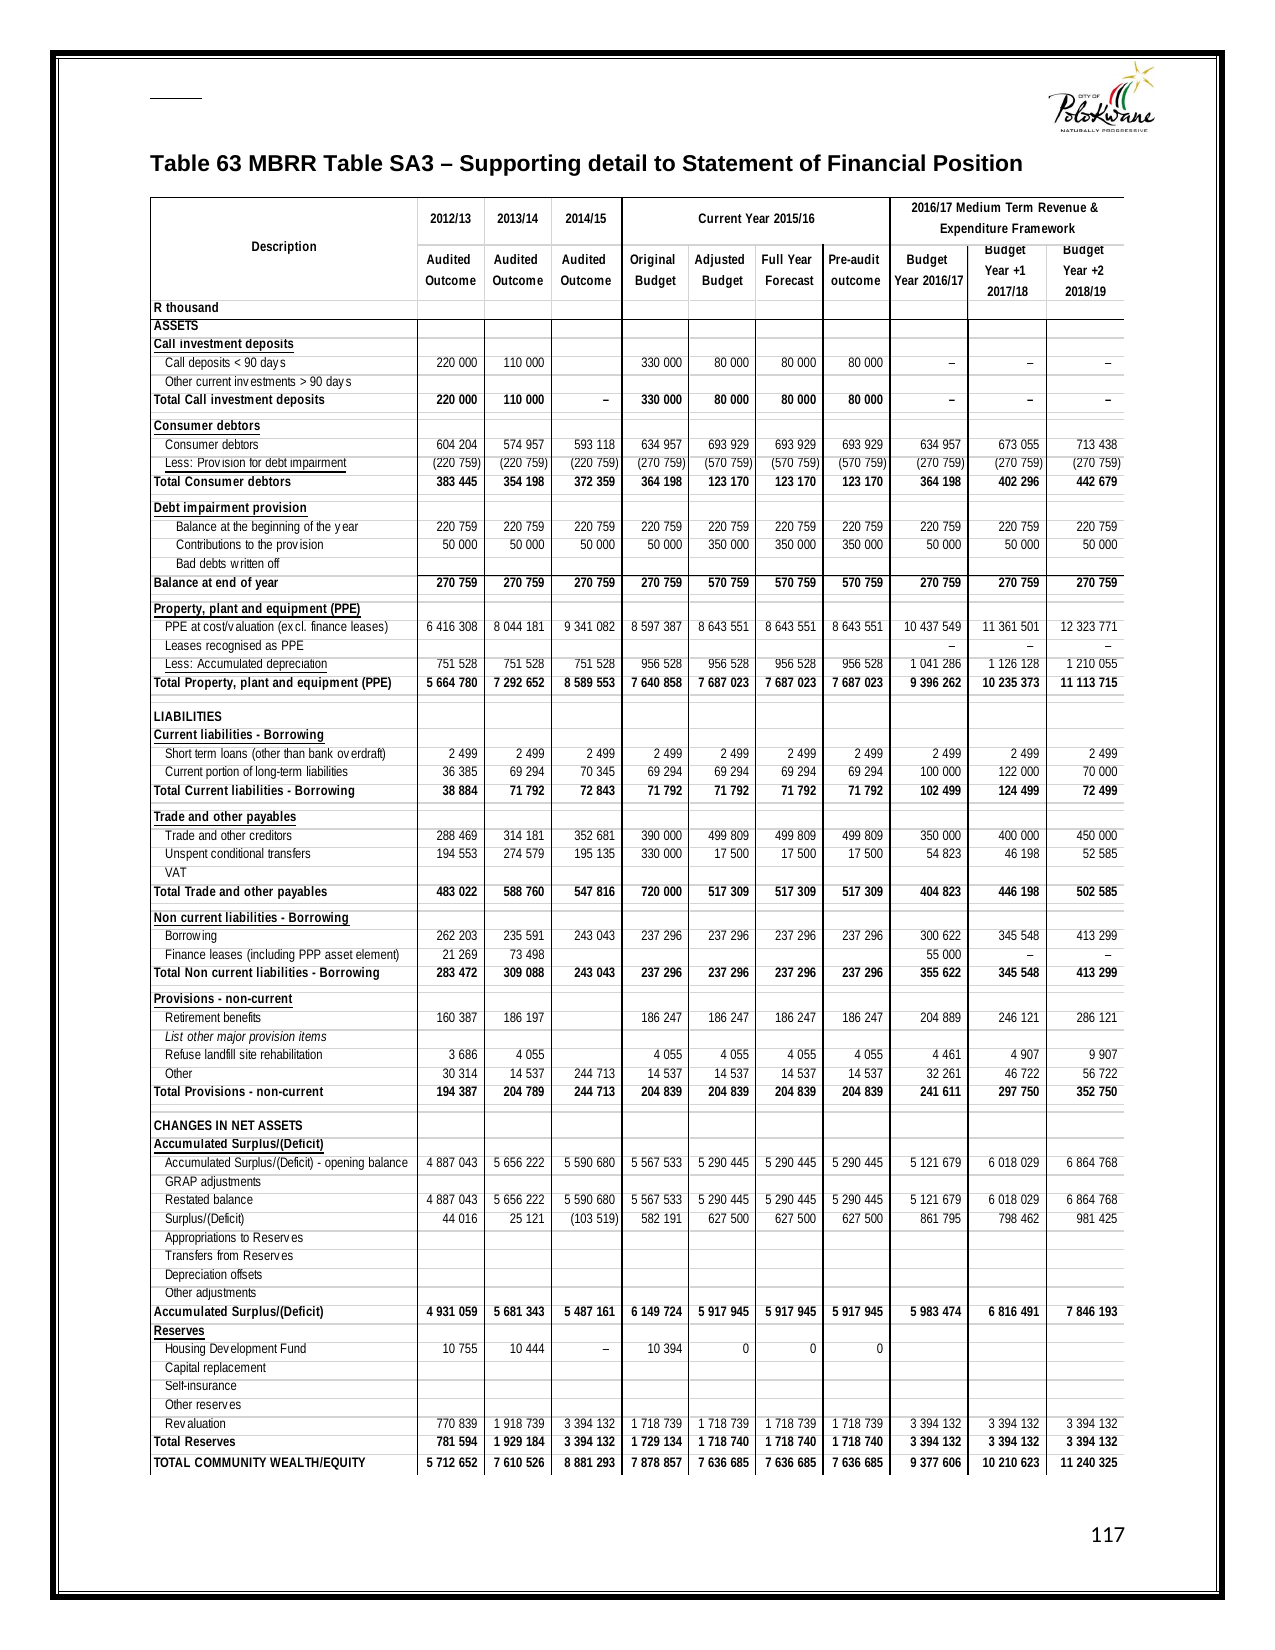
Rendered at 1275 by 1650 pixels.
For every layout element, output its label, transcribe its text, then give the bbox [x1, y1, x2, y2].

text Table 63 MBRR Table SA3 – Supporting detail to Statement of Financial Position [150, 150, 1125, 176]
picture [1048, 61, 1155, 132]
